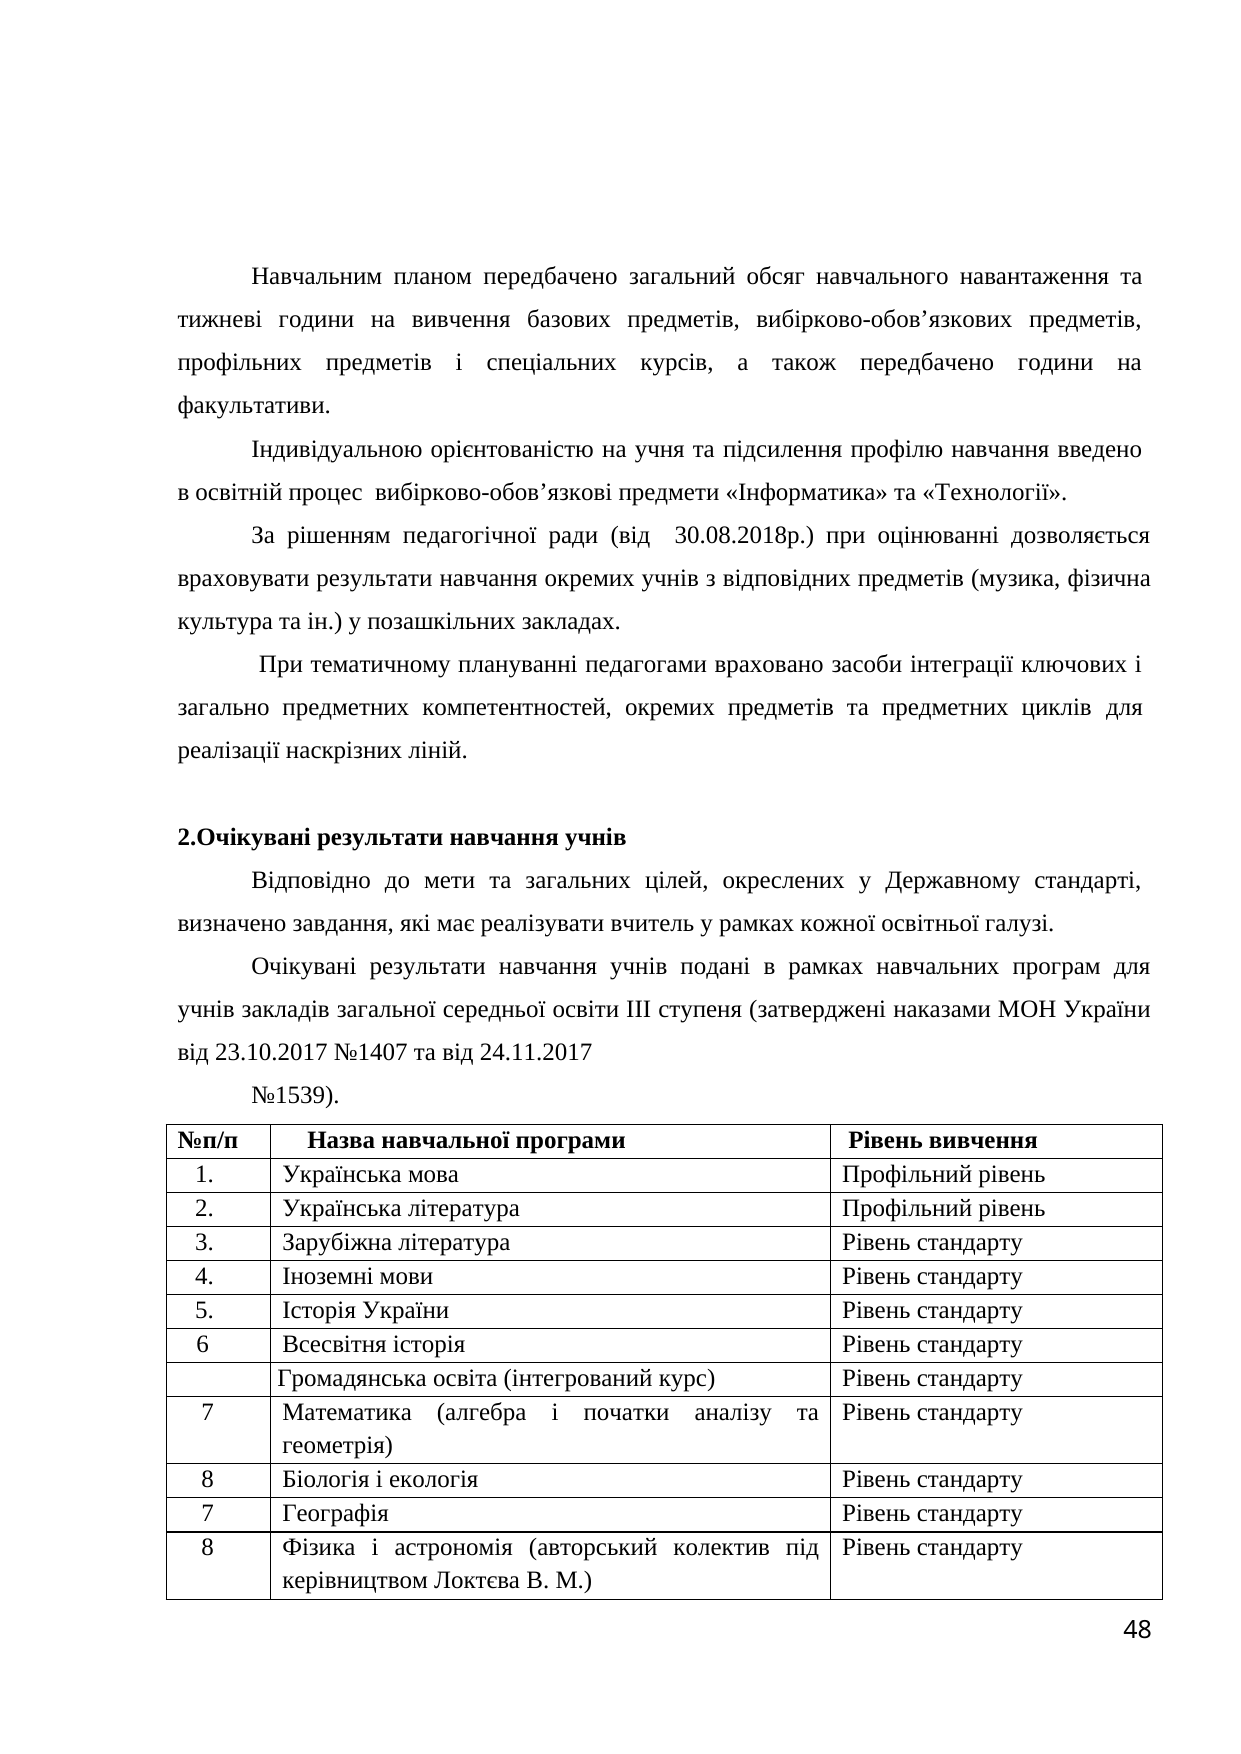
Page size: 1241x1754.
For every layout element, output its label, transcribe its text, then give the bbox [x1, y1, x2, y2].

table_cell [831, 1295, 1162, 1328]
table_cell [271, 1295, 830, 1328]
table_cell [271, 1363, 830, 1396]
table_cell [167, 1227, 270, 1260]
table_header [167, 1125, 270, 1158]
text Очікувані результати навчання учнів подані в рамках навчальних програм для учнів закладів загальної середньої освіти ІІІ ступеня (затверджені наказами МОН України від 23.10.2017 №1407 та від 24.11.2017 [177, 951, 1152, 1066]
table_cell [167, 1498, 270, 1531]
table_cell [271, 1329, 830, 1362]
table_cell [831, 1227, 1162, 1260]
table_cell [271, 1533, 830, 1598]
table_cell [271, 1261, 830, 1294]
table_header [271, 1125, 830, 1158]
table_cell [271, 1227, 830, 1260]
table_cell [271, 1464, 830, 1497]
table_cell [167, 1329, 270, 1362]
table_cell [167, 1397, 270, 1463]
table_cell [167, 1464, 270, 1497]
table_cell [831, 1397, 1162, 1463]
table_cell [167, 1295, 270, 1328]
text Навчальним планом передбачено загальний обсяг навчального навантаження та тижневі години на вивчення базових предметів, вибірково-обов’язкових предметів, профільних предметів і спеціальних курсів, а також передбачено години на факультативи. [177, 261, 1143, 419]
text За рішенням педагогічної ради (від 30.08.2018р.) при оцінюванні дозволяється враховувати результати навчання окремих учнів з відповідних предметів (музика, фізична культура та ін.) у позашкільних закладах. [177, 520, 1152, 635]
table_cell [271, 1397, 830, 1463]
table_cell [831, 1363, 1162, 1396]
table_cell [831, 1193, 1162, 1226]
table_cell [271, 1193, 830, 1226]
text 2.Очікувані результати навчання учнів [177, 822, 1143, 851]
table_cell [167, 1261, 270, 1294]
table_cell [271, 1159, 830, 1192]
text Індивідуальною орієнтованістю на учня та підсилення профілю навчання введено в освітній процес вибірково-обов’язкові предмети «Інформатика» та «Технології». [177, 434, 1143, 506]
text При тематичному плануванні педагогами враховано засоби інтеграції ключових і загально предметних компетентностей, окремих предметів та предметних циклів для реалізації наскрізних ліній. [177, 649, 1143, 764]
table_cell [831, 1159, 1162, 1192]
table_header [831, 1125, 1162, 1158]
text Відповідно до мети та загальних цілей, окреслених у Державному стандарті, визначено завдання, які має реалізувати вчитель у рамках кожної освітньої галузі. [177, 865, 1143, 937]
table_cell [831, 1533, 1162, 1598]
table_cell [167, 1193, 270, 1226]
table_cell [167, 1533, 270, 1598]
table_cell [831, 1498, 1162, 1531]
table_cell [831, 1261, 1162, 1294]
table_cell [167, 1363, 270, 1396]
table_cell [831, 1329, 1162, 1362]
text №1539). [177, 1081, 1152, 1109]
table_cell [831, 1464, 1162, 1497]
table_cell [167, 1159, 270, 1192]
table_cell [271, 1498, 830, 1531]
